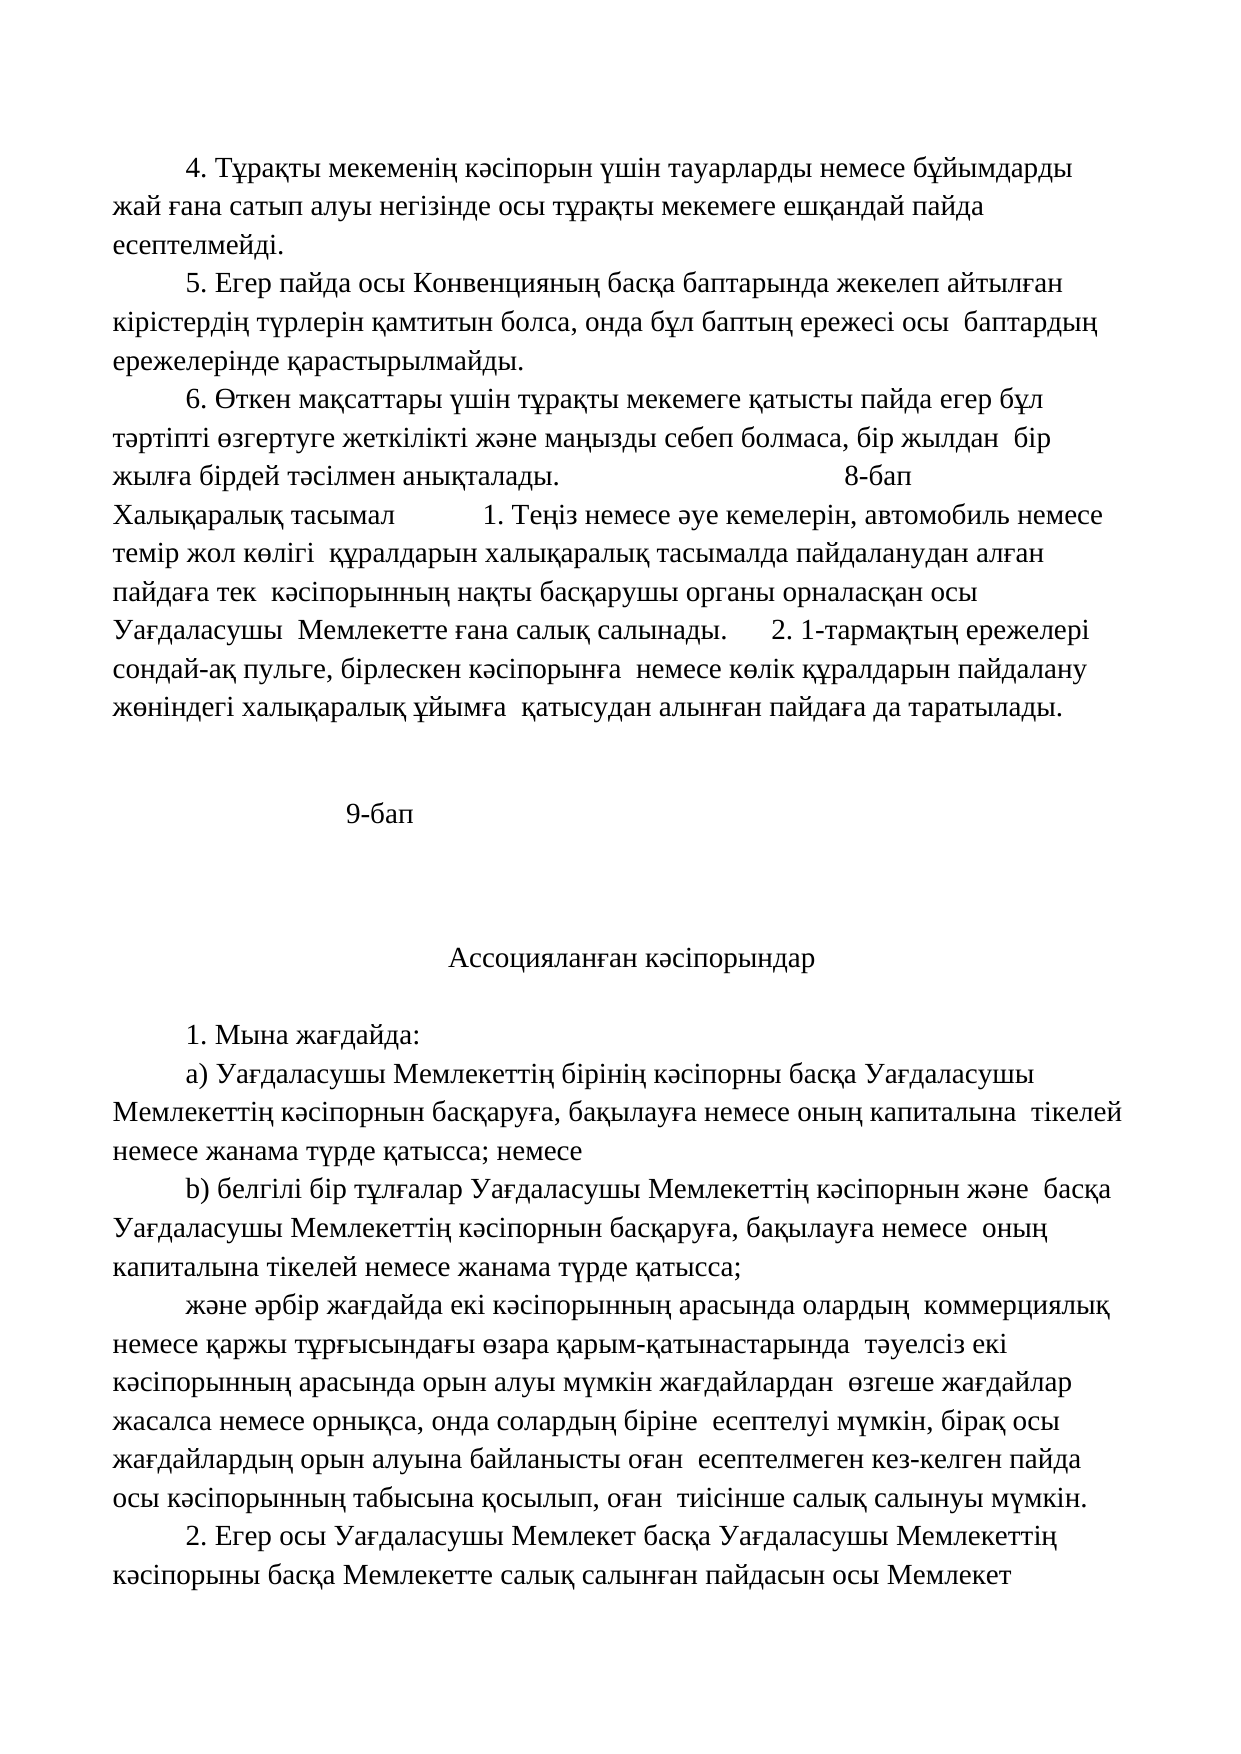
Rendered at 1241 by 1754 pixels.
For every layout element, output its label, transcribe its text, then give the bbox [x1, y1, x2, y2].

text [112, 902, 1128, 1591]
text тәртіпті өзгертуге жеткілікті және маңызды себеп болмаса, бір жылдан бір жылға бірдей тәсілмен анықталады. 8-бап Халықаралық тасымал 1. Теңіз немесе әуе кемелерін, автомобиль немесе темір жол көлігі құралдарын халықаралық тасымалда пайдаланудан алған пайдаға тек кәсіпорынның нақты басқарушы органы орналасқан осы Уағдаласушы Мемлекетте ғана салық салынады. 2. 1-тармақтың ережелері сондай-ақ пульге, бірлескен кәсіпорынға немесе көлік құралдарын пайдалану жөніндегі халықаралық ұйымға қатысудан алынған пайдаға да таратылады. [112, 420, 1128, 723]
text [112, 150, 1128, 415]
text 9-бап [112, 796, 1128, 898]
